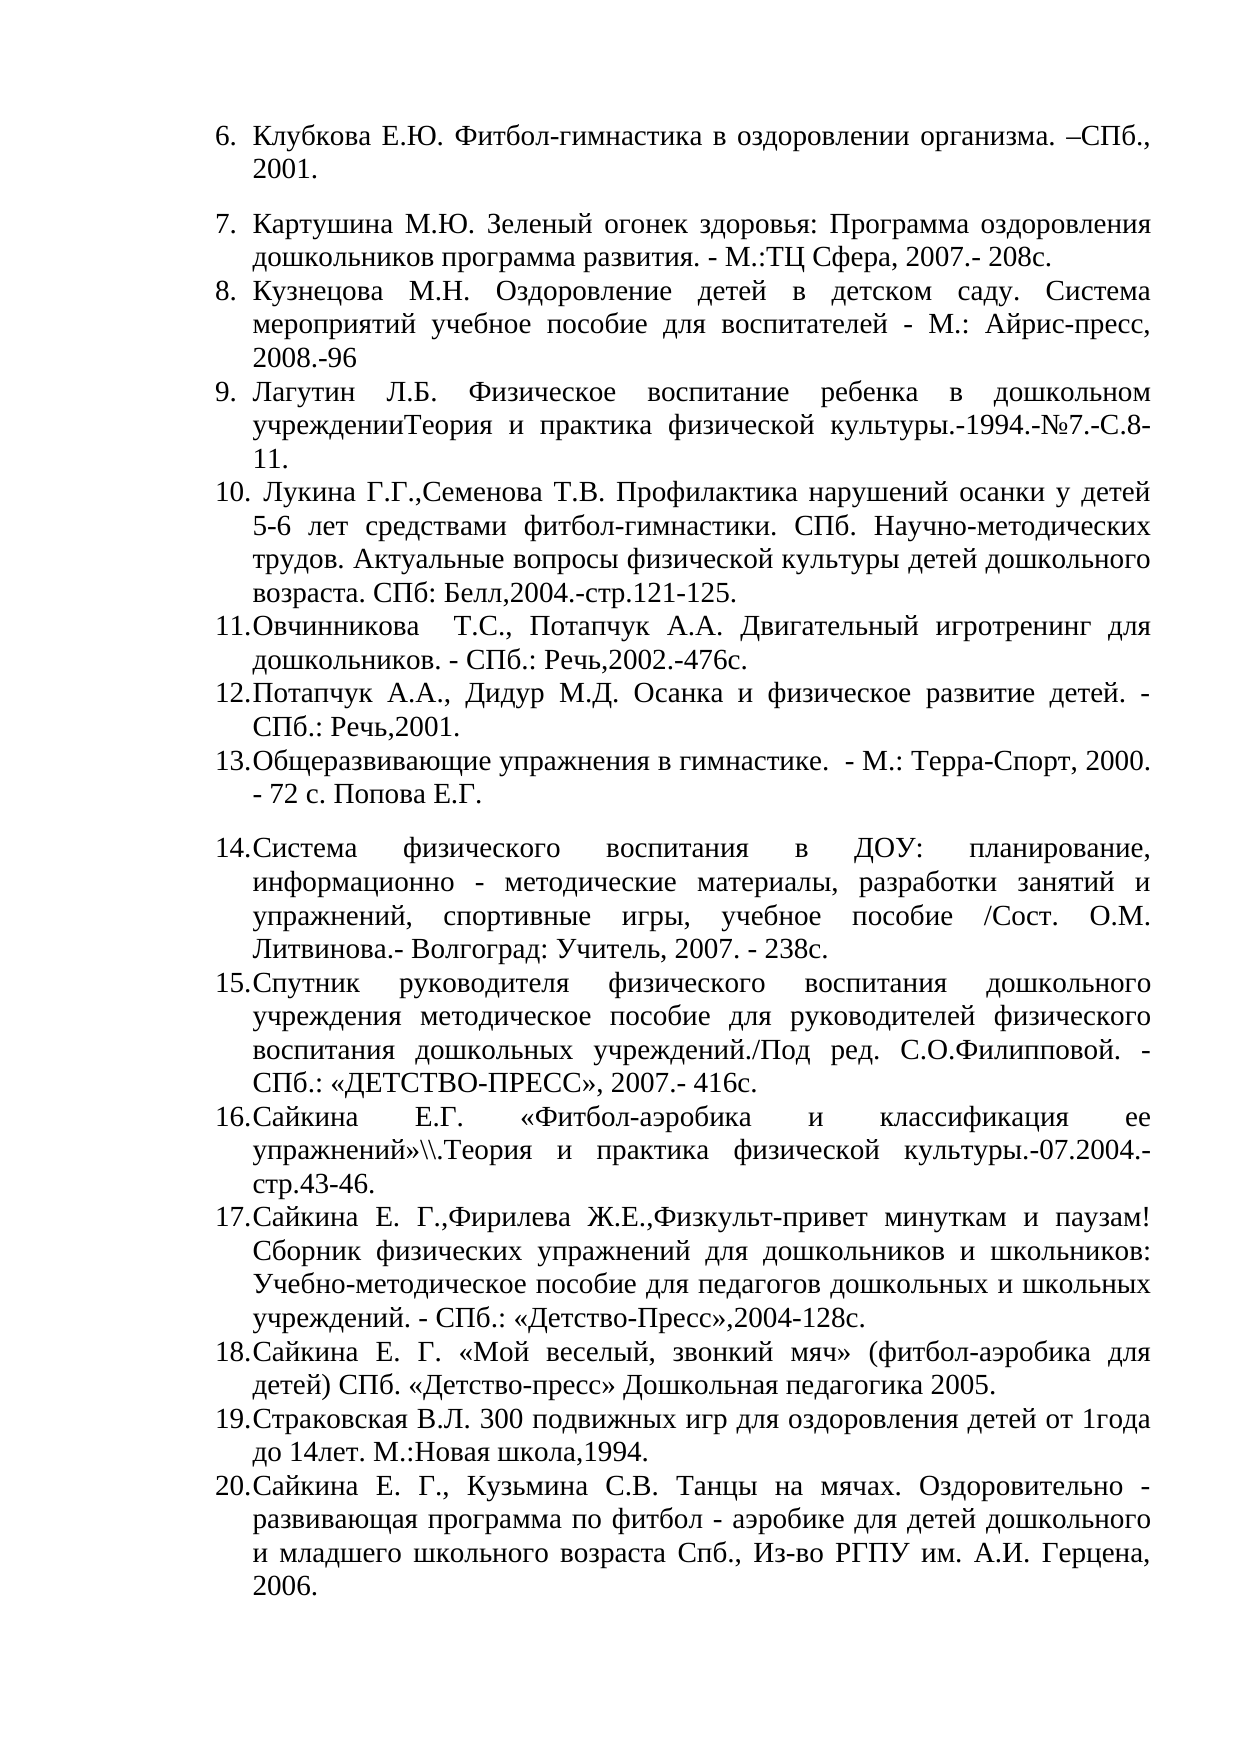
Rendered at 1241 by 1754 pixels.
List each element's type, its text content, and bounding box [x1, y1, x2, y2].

list Сайкина Е. Г., Кузьмина С.В. Танцы на мячах. Оздоровительно - развивающая программа по фитбол - аэробике для детей дошкольного и младшего школьного возраста Спб., Из-во РГПУ им. А.И. Герцена, 2006. [215, 1468, 1152, 1602]
list Сайкина Е. Г. «Мой веселый, звонкий мяч» (фитбол-аэробика для детей) СПб. «Детство-пресс» Дошкольная педагогика 2005. [215, 1334, 1152, 1401]
list Потапчук А.А., Дидур М.Д. Осанка и физическое развитие детей. - СПб.: Речь,2001. [215, 676, 1152, 743]
list Овчинникова Т.С., Потапчук А.А. Двигательный игротренинг для дошкольников. - СПб.: Речь,2002.-476с. [215, 608, 1152, 676]
list Спутник руководителя физического воспитания дошкольного учреждения методическое пособие для руководителей физического воспитания дошкольных учреждений./Под ред. С.О.Филипповой. - СПб.: «ДЕТСТВО-ПРЕСС», 2007.- 416с. [215, 965, 1152, 1099]
list Система физического воспитания в ДОУ: планирование, информационно - методические материалы, разработки занятий и упражнений, спортивные игры, учебное пособие /Сост. О.М. Литвинова.- Волгоград: Учитель, 2007. - 238с. [215, 831, 1152, 965]
list Страковская В.Л. 300 подвижных игр для оздоровления детей от 1года до 14лет. М.:Новая школа,1994. [215, 1401, 1152, 1468]
list Клубкова Е.Ю. Фитбол-гимнастика в оздоровлении организма. –СПб., 2001. [215, 118, 1152, 185]
list Сайкина Е.Г. «Фитбол-аэробика и классификация ее упражнений»\\.Теория и практика физической культуры.-07.2004.-стр.43-46. [215, 1099, 1152, 1199]
list Лагутин Л.Б. Физическое воспитание ребенка в дошкольном учрежденииТеория и практика физической культуры.-1994.-№7.-С.8-11. [215, 374, 1152, 474]
list Кузнецова М.Н. Оздоровление детей в детском саду. Система мероприятий учебное пособие для воспитателей - М.: Айрис-пресс, 2008.-96 [215, 273, 1152, 374]
list Общеразвивающие упражнения в гимнастике. - М.: Терра-Спорт, 2000. - 72 с. Попова Е.Г. [215, 743, 1152, 810]
list Лукина Г.Г.,Семенова Т.В. Профилактика нарушений осанки у детей 5-6 лет средствами фитбол-гимнастики. СПб. Научно-методических трудов. Актуальные вопросы физической культуры детей дошкольного возраста. СПб: Белл,2004.-стр.121-125. [215, 474, 1152, 608]
list Картушина М.Ю. Зеленый огонек здоровья: Программа оздоровления дошкольников программа развития. - М.:ТЦ Сфера, 2007.- 208с. [215, 206, 1152, 273]
list Сайкина Е. Г.,Фирилева Ж.Е.,Физкульт-привет минуткам и паузам! Сборник физических упражнений для дошкольников и школьников: Учебно-методическое пособие для педагогов дошкольных и школьных учреждений. - СПб.: «Детство-Пресс»,2004-128с. [215, 1199, 1152, 1334]
